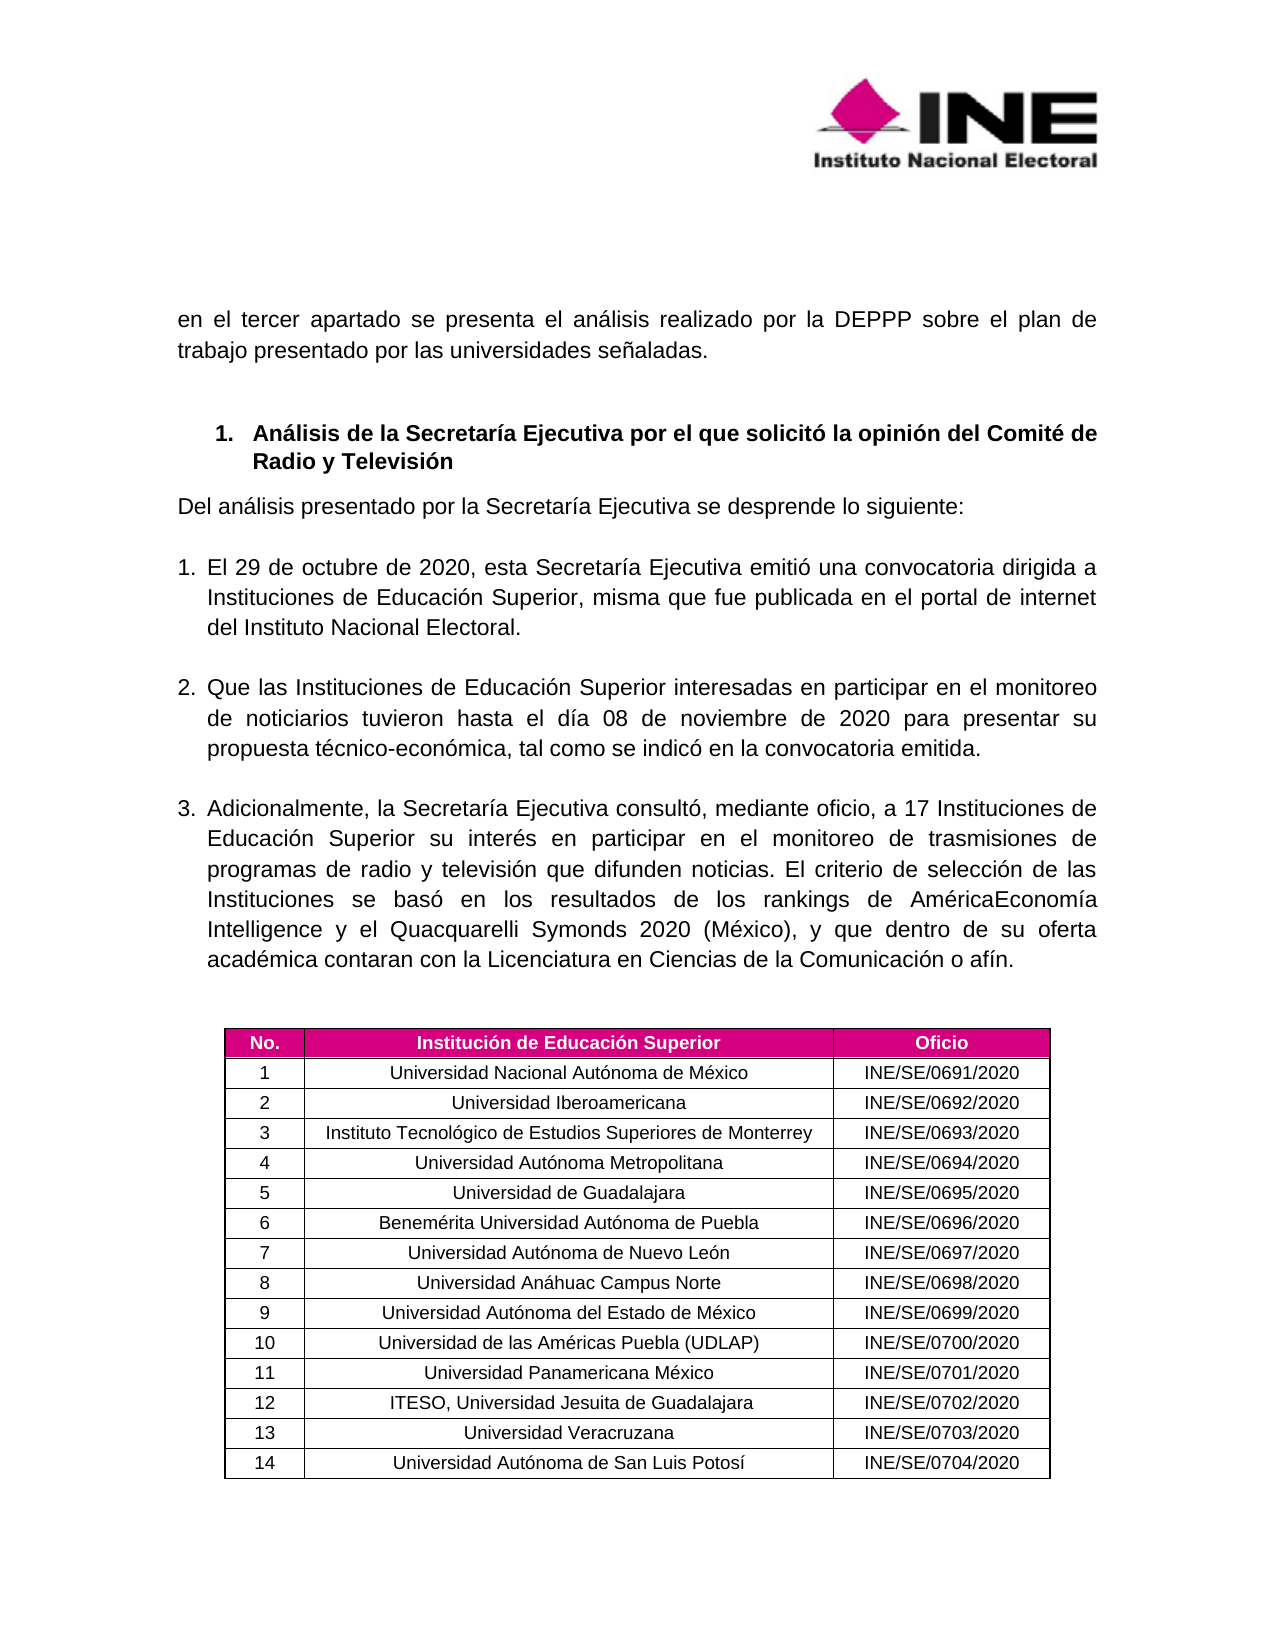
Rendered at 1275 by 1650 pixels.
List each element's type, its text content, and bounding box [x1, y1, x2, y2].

table_cell INE/SE/0693/2020 [834, 1119, 1049, 1147]
list El 29 de octubre de 2020, esta Secretaría Ejecutiva emitió una convocatoria dirigida a Instituciones de Educación Superior, misma que fue publicada en el portal de internet del Instituto Nacional Electoral. [177, 553, 1098, 640]
table_cell 12 [226, 1389, 304, 1417]
table_cell Benemérita Universidad Autónoma de Puebla [305, 1209, 833, 1237]
table_header Institución de Educación Superior [305, 1029, 833, 1057]
table_cell INE/SE/0694/2020 [834, 1149, 1049, 1177]
table_cell 1 [226, 1059, 304, 1087]
table_cell 6 [226, 1209, 304, 1237]
table_cell 4 [226, 1149, 304, 1177]
table_cell Universidad Autónoma Metropolitana [305, 1149, 833, 1177]
table_cell INE/SE/0691/2020 [834, 1059, 1049, 1087]
table_cell 5 [226, 1179, 304, 1207]
table_cell 7 [226, 1239, 304, 1267]
table_cell INE/SE/0699/2020 [834, 1299, 1049, 1327]
table_cell INE/SE/0696/2020 [834, 1209, 1049, 1237]
table_cell Universidad Nacional Autónoma de México [305, 1059, 833, 1087]
table_cell INE/SE/0701/2020 [834, 1359, 1049, 1387]
table_cell 11 [226, 1359, 304, 1387]
table_cell INE/SE/0695/2020 [834, 1179, 1049, 1207]
table_cell INE/SE/0704/2020 [834, 1449, 1049, 1477]
table_cell Instituto Tecnológico de Estudios Superiores de Monterrey [305, 1119, 833, 1147]
table_cell Universidad Veracruzana [305, 1419, 833, 1447]
table_cell Universidad Autónoma del Estado de México [305, 1299, 833, 1327]
table_cell INE/SE/0698/2020 [834, 1269, 1049, 1297]
table_cell 8 [226, 1269, 304, 1297]
table_cell 9 [226, 1299, 304, 1327]
list Análisis de la Secretaría Ejecutiva por el que solicitó la opinión del Comité de Radio y Televisión [215, 419, 1098, 474]
table_cell Universidad Autónoma de Nuevo León [305, 1239, 833, 1267]
table_cell INE/SE/0692/2020 [834, 1089, 1049, 1117]
table_cell Universidad Autónoma de San Luis Potosí [305, 1449, 833, 1477]
table_cell INE/SE/0703/2020 [834, 1419, 1049, 1447]
table_cell Universidad Panamericana México [305, 1359, 833, 1387]
table_cell INE/SE/0700/2020 [834, 1329, 1049, 1357]
table_cell Universidad de las Américas Puebla (UDLAP) [305, 1329, 833, 1357]
table_cell Universidad Anáhuac Campus Norte [305, 1269, 833, 1297]
table_cell Universidad Iberoamericana [305, 1089, 833, 1117]
table_cell 10 [226, 1329, 304, 1357]
table_cell 13 [226, 1419, 304, 1447]
text Del análisis presentado por la Secretaría Ejecutiva se desprende lo siguiente: [177, 493, 1098, 519]
table_cell 3 [226, 1119, 304, 1147]
table_cell ITESO, Universidad Jesuita de Guadalajara [305, 1389, 833, 1417]
list Adicionalmente, la Secretaría Ejecutiva consultó, mediante oficio, a 17 Instituciones de Educación Superior su interés en participar en el monitoreo de trasmisiones de programas de radio y televisión que difunden noticias. El criterio de selección de las Instituciones se basó en los resultados de los rankings de AméricaEconomía Intelligence y el Quacquarelli Symonds 2020 (México), y que dentro de su oferta académica contaran con la Licenciatura en Ciencias de la Comunicación o afín. [177, 795, 1098, 973]
table_cell 2 [226, 1089, 304, 1117]
table_cell Universidad de Guadalajara [305, 1179, 833, 1207]
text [177, 306, 1098, 363]
table_header Oficio [834, 1029, 1049, 1057]
table_cell INE/SE/0697/2020 [834, 1239, 1049, 1267]
list Que las Instituciones de Educación Superior interesadas en participar en el monitoreo de noticiarios tuvieron hasta el día 08 de noviembre de 2020 para presentar su propuesta técnico-económica, tal como se indicó en la convocatoria emitida. [177, 674, 1098, 761]
table_cell 14 [226, 1449, 304, 1477]
table_cell INE/SE/0702/2020 [834, 1389, 1049, 1417]
table_header No. [226, 1029, 304, 1057]
